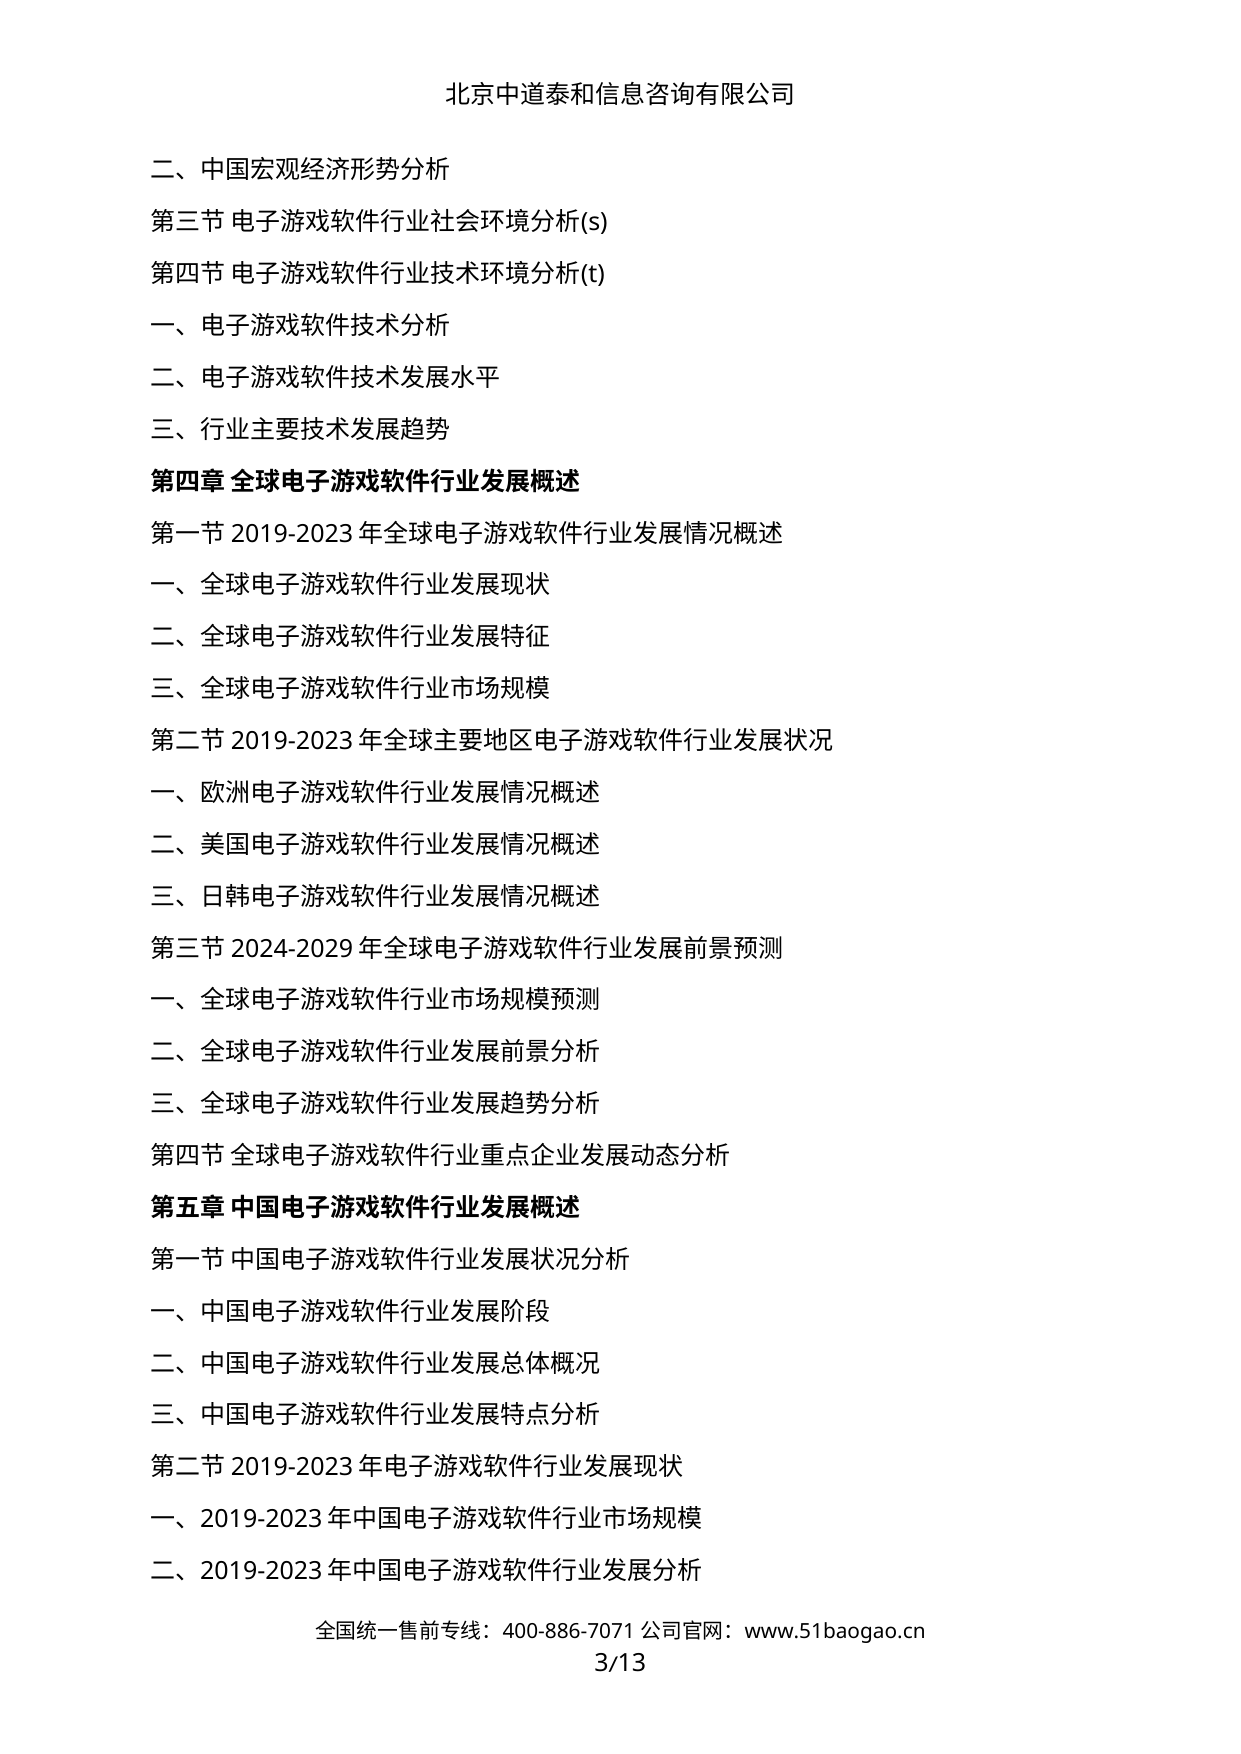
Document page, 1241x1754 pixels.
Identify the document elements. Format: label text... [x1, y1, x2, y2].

text 一、欧洲电子游戏软件行业发展情况概述 [150, 772, 1090, 809]
text 一、2019-2023年中国电子游戏软件行业市场规模 [150, 1499, 1090, 1535]
text 第一节 2019-2023年全球电子游戏软件行业发展情况概述 [150, 513, 1090, 549]
text 第三节 2024-2029年全球电子游戏软件行业发展前景预测 [150, 928, 1090, 964]
text 第四节 电子游戏软件行业技术环境分析(t) [150, 254, 1090, 290]
text 一、全球电子游戏软件行业市场规模预测 [150, 980, 1090, 1016]
text 二、中国宏观经济形势分析 [150, 150, 1090, 186]
text 三、中国电子游戏软件行业发展特点分析 [150, 1395, 1090, 1431]
text 二、2019-2023年中国电子游戏软件行业发展分析 [150, 1551, 1090, 1587]
text 三、日韩电子游戏软件行业发展情况概述 [150, 876, 1090, 912]
text 第二节 2019-2023年全球主要地区电子游戏软件行业发展状况 [150, 721, 1090, 757]
text 二、全球电子游戏软件行业发展特征 [150, 617, 1090, 653]
text 第五章 中国电子游戏软件行业发展概述 [150, 1187, 1090, 1224]
text 第四章 全球电子游戏软件行业发展概述 [150, 461, 1090, 497]
text 三、行业主要技术发展趋势 [150, 409, 1090, 446]
text 一、中国电子游戏软件行业发展阶段 [150, 1291, 1090, 1327]
text 三、全球电子游戏软件行业市场规模 [150, 669, 1090, 705]
text 一、全球电子游戏软件行业发展现状 [150, 565, 1090, 601]
text 二、美国电子游戏软件行业发展情况概述 [150, 824, 1090, 861]
text 第二节 2019-2023年电子游戏软件行业发展现状 [150, 1447, 1090, 1483]
text 二、全球电子游戏软件行业发展前景分析 [150, 1032, 1090, 1068]
text 二、电子游戏软件技术发展水平 [150, 357, 1090, 394]
text 三、全球电子游戏软件行业发展趋势分析 [150, 1084, 1090, 1120]
text 二、中国电子游戏软件行业发展总体概况 [150, 1343, 1090, 1379]
text 一、电子游戏软件技术分析 [150, 306, 1090, 342]
text 第三节 电子游戏软件行业社会环境分析(s) [150, 202, 1090, 238]
text 第四节 全球电子游戏软件行业重点企业发展动态分析 [150, 1136, 1090, 1172]
text 第一节 中国电子游戏软件行业发展状况分析 [150, 1239, 1090, 1276]
